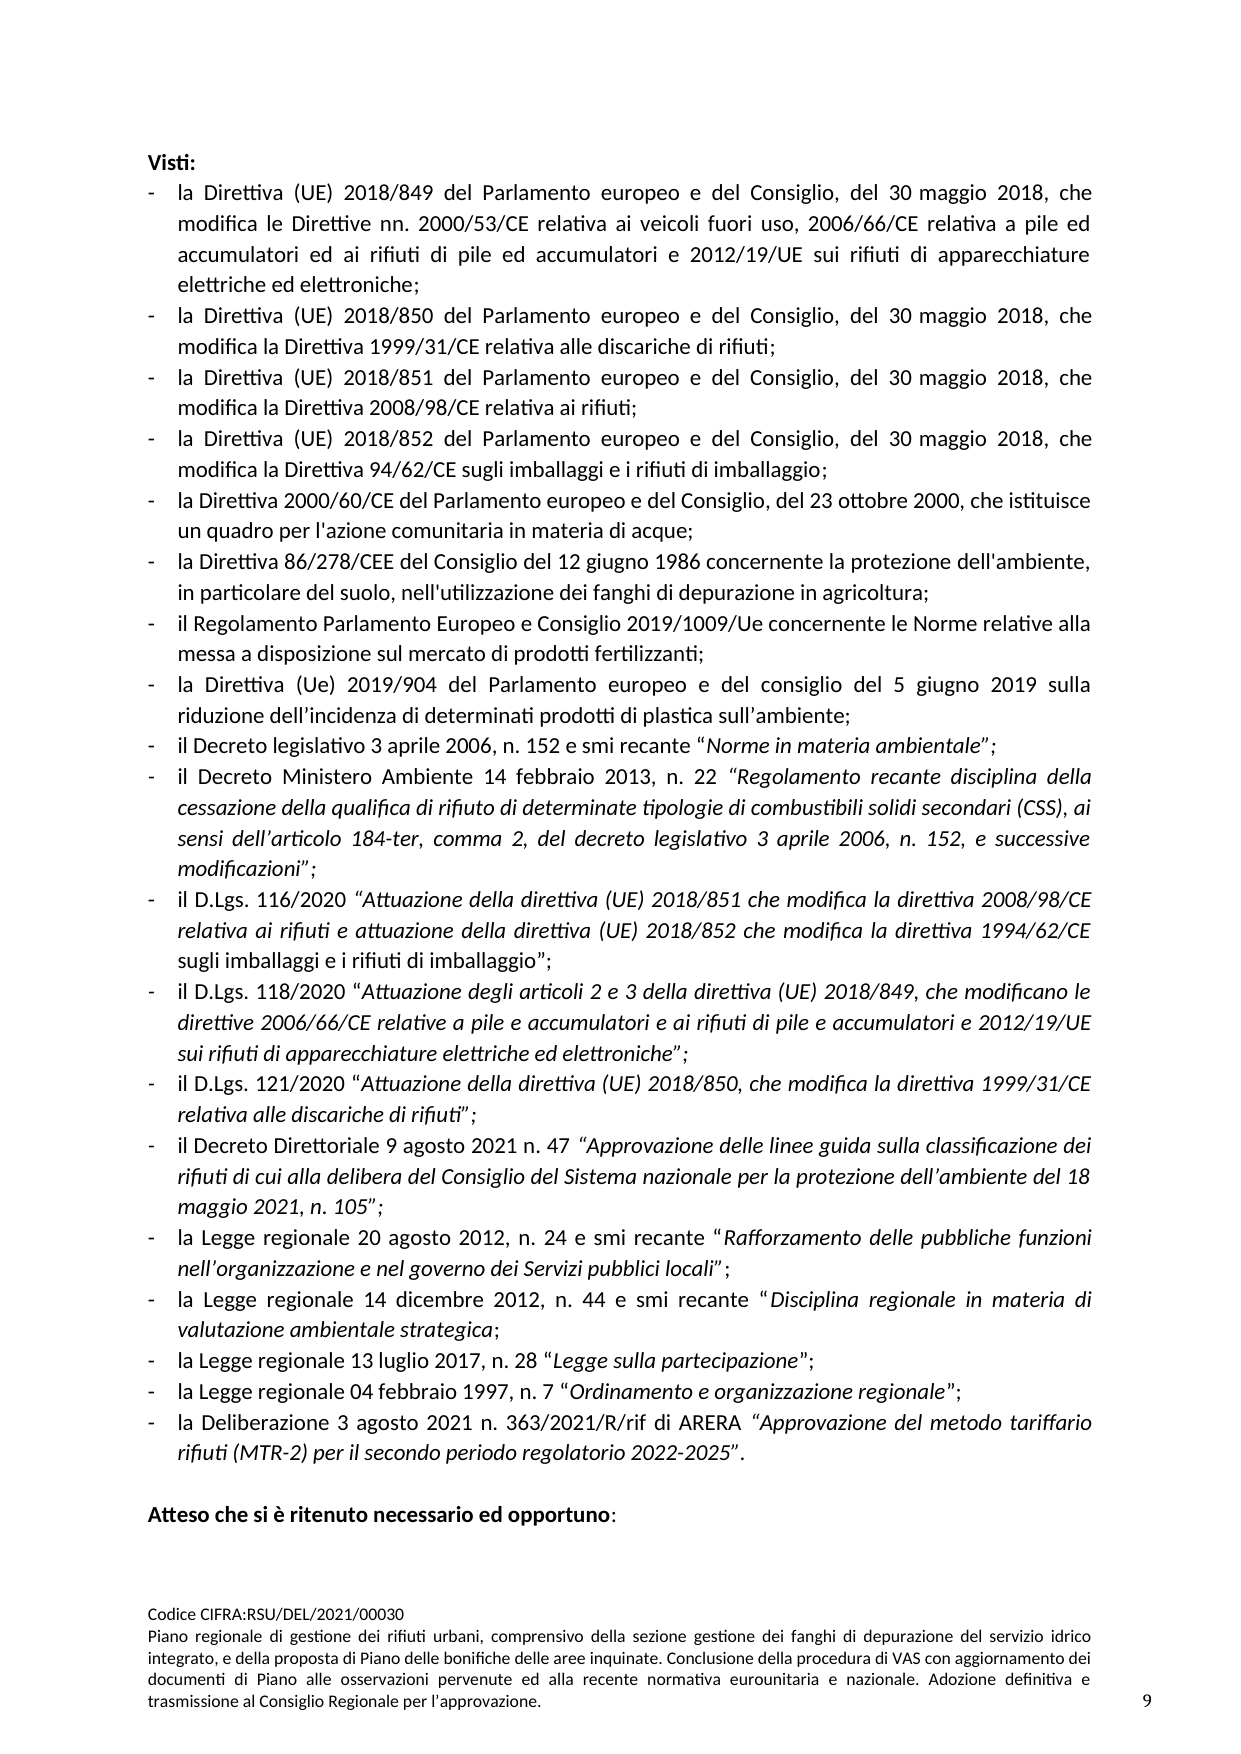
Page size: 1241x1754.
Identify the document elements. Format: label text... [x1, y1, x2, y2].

list il D.Lgs. 121/2020 “Attuazione della direttiva (UE) 2018/850, che modifica la direttiva 1999/31/CE relativa alle discariche di rifiuti”; [148, 1069, 1092, 1128]
list la Legge regionale 20 agosto 2012, n. 24 e smi recante “Rafforzamento delle pubbliche funzioni nell’organizzazione e nel governo dei Servizi pubblici locali”; [148, 1223, 1092, 1282]
list il Decreto Ministero Ambiente 14 febbraio 2013, n. 22 “Regolamento recante disciplina della cessazione della qualifica di rifiuto di determinate tipologie di combustibili solidi secondari (CSS), ai sensi dell’articolo 184-ter, comma 2, del decreto legislativo 3 aprile 2006, n. 152, e successive modificazioni”; [148, 762, 1092, 882]
list la Direttiva (UE) 2018/850 del Parlamento europeo e del Consiglio, del 30 maggio 2018, che modifica la Direttiva 1999/31/CE relativa alle discariche di rifiuti; [148, 301, 1092, 360]
list la Legge regionale 04 febbraio 1997, n. 7 “Ordinamento e organizzazione regionale”; [148, 1377, 1092, 1405]
list il Decreto legislativo 3 aprile 2006, n. 152 e smi recante “Norme in materia ambientale”; [148, 732, 1092, 759]
list il Regolamento Parlamento Europeo e Consiglio 2019/1009/Ue concernente le Norme relative alla messa a disposizione sul mercato di prodotti fertilizzanti; [148, 609, 1092, 667]
list la Direttiva (UE) 2018/852 del Parlamento europeo e del Consiglio, del 30 maggio 2018, che modifica la Direttiva 94/62/CE sugli imballaggi e i rifiuti di imballaggio; [148, 424, 1092, 483]
list il Decreto Direttoriale 9 agosto 2021 n. 47 “Approvazione delle linee guida sulla classificazione dei rifiuti di cui alla delibera del Consiglio del Sistema nazionale per la protezione dell’ambiente del 18 maggio 2021, n. 105”; [148, 1131, 1092, 1221]
text Atteso che si è ritenuto necessario ed opportuno: [148, 1500, 1092, 1528]
list la Deliberazione 3 agosto 2021 n. 363/2021/R/rif di ARERA “Approvazione del metodo tariffario rifiuti (MTR-2) per il secondo periodo regolatorio 2022-2025”. [148, 1408, 1092, 1466]
list il D.Lgs. 118/2020 “Attuazione degli articoli 2 e 3 della direttiva (UE) 2018/849, che modificano le direttive 2006/66/CE relative a pile e accumulatori e ai rifiuti di pile e accumulatori e 2012/19/UE sui rifiuti di apparecchiature elettriche ed elettroniche”; [148, 977, 1092, 1067]
list la Direttiva (Ue) 2019/904 del Parlamento europeo e del consiglio del 5 giugno 2019 sulla riduzione dell’incidenza di determinati prodotti di plastica sull’ambiente; [148, 670, 1092, 729]
text Visti: [148, 148, 1092, 176]
list la Legge regionale 14 dicembre 2012, n. 44 e smi recante “Disciplina regionale in materia di valutazione ambientale strategica; [148, 1285, 1092, 1343]
list il D.Lgs. 116/2020 “Attuazione della direttiva (UE) 2018/851 che modifica la direttiva 2008/98/CE relativa ai rifiuti e attuazione della direttiva (UE) 2018/852 che modifica la direttiva 1994/62/CE sugli imballaggi e i rifiuti di imballaggio”; [148, 885, 1092, 975]
list la Direttiva (UE) 2018/851 del Parlamento europeo e del Consiglio, del 30 maggio 2018, che modifica la Direttiva 2008/98/CE relativa ai rifiuti; [148, 363, 1092, 422]
list la Direttiva 86/278/CEE del Consiglio del 12 giugno 1986 concernente la protezione dell'ambiente, in particolare del suolo, nell'utilizzazione dei fanghi di depurazione in agricoltura; [148, 547, 1092, 606]
list la Direttiva (UE) 2018/849 del Parlamento europeo e del Consiglio, del 30 maggio 2018, che modifica le Direttive nn. 2000/53/CE relativa ai veicoli fuori uso, 2006/66/CE relativa a pile ed accumulatori ed ai rifiuti di pile ed accumulatori e 2012/19/UE sui rifiuti di apparecchiature elettriche ed elettroniche; [148, 178, 1092, 299]
list la Legge regionale 13 luglio 2017, n. 28 “Legge sulla partecipazione”; [148, 1346, 1092, 1374]
list la Direttiva 2000/60/CE del Parlamento europeo e del Consiglio, del 23 ottobre 2000, che istituisce un quadro per l'azione comunitaria in materia di acque; [148, 486, 1092, 544]
